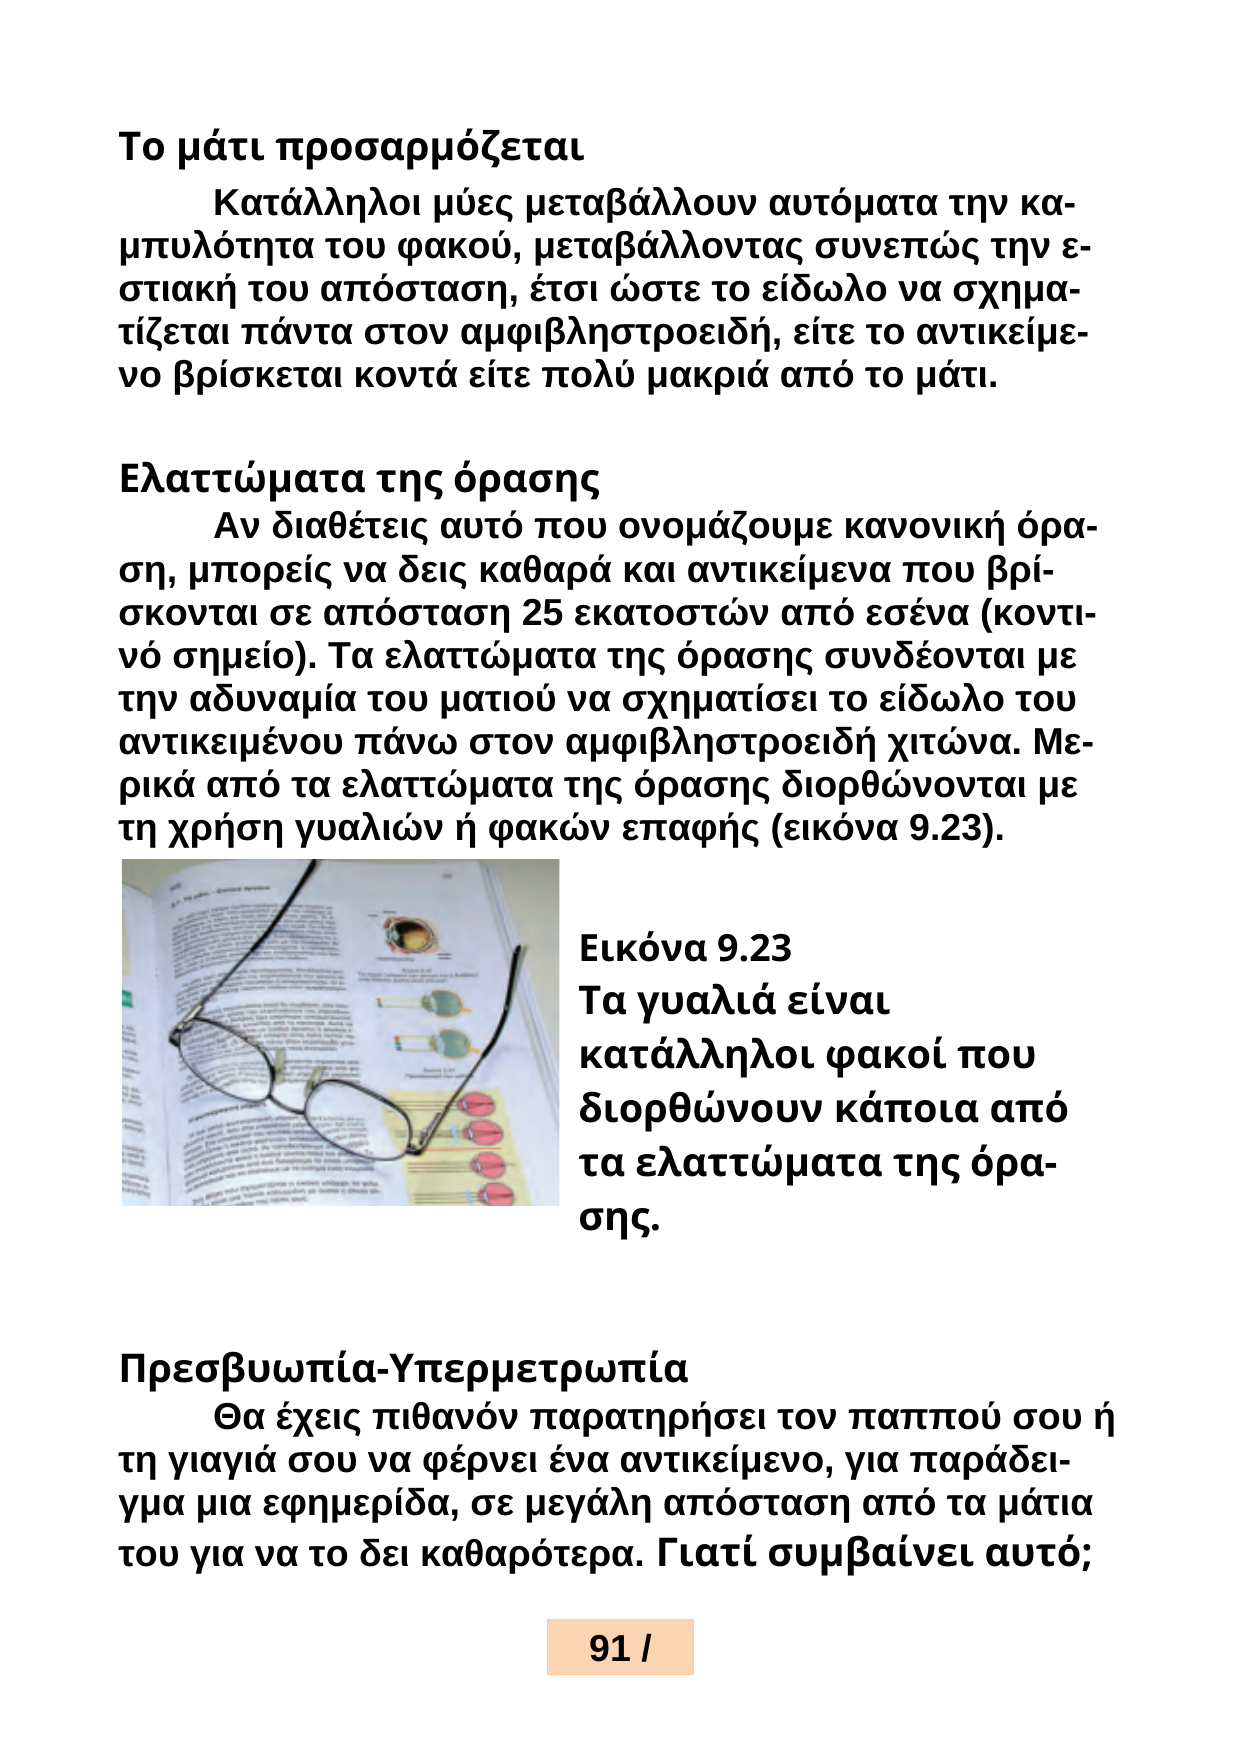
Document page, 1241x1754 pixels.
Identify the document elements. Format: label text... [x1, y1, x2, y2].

picture [121, 859, 560, 1206]
text Κατάλληλοι μύες μεταβάλλουν αυτόματα την κα-μπυλότητα του φακού, μεταβάλλοντας συνεπώς την ε-στιακή του απόσταση, έτσι ώστε το είδωλο να σχημα-τίζεται πάντα στον αμφιβληστροειδή, είτε το αντικείμε-νο βρίσκεται κοντά είτε πολύ μακριά από το μάτι. [118, 180, 1122, 396]
text Αν διαθέτεις αυτό που ονομάζουμε κανονική όρα-ση, μπορείς να δεις καθαρά και αντικείμενα που βρί-σκονται σε απόσταση 25 εκατοστών από εσένα (κοντι-νό σημείο). Τα ελαττώματα της όρασης συνδέονται με την αδυναμία του ματιού να σχηματίσει το είδωλο του αντικειμένου πάνω στον αμφιβληστροειδή χιτώνα. Με-ρικά από τα ελαττώματα της όρασης διορθώνονται με τη χρήση γυαλιών ή φακών επαφής (εικόνα 9.23). [118, 504, 1122, 849]
text Το μάτι προσαρμόζεται [118, 118, 1122, 172]
text Ελαττώματα της όρασης [118, 396, 1122, 504]
text Πρεσβυωπία-Υπερμετρωπία [118, 1340, 1122, 1394]
text Θα έχεις πιθανόν παρατηρήσει τον παππού σου ή τη γιαγιά σου να φέρνει ένα αντικείμενο, για παράδει-γμα μια εφημερίδα, σε μεγάλη απόσταση από τα μάτια του για να το δει καθαρότερα. Γιατί συμβαίνει αυτό; [118, 1394, 1122, 1578]
